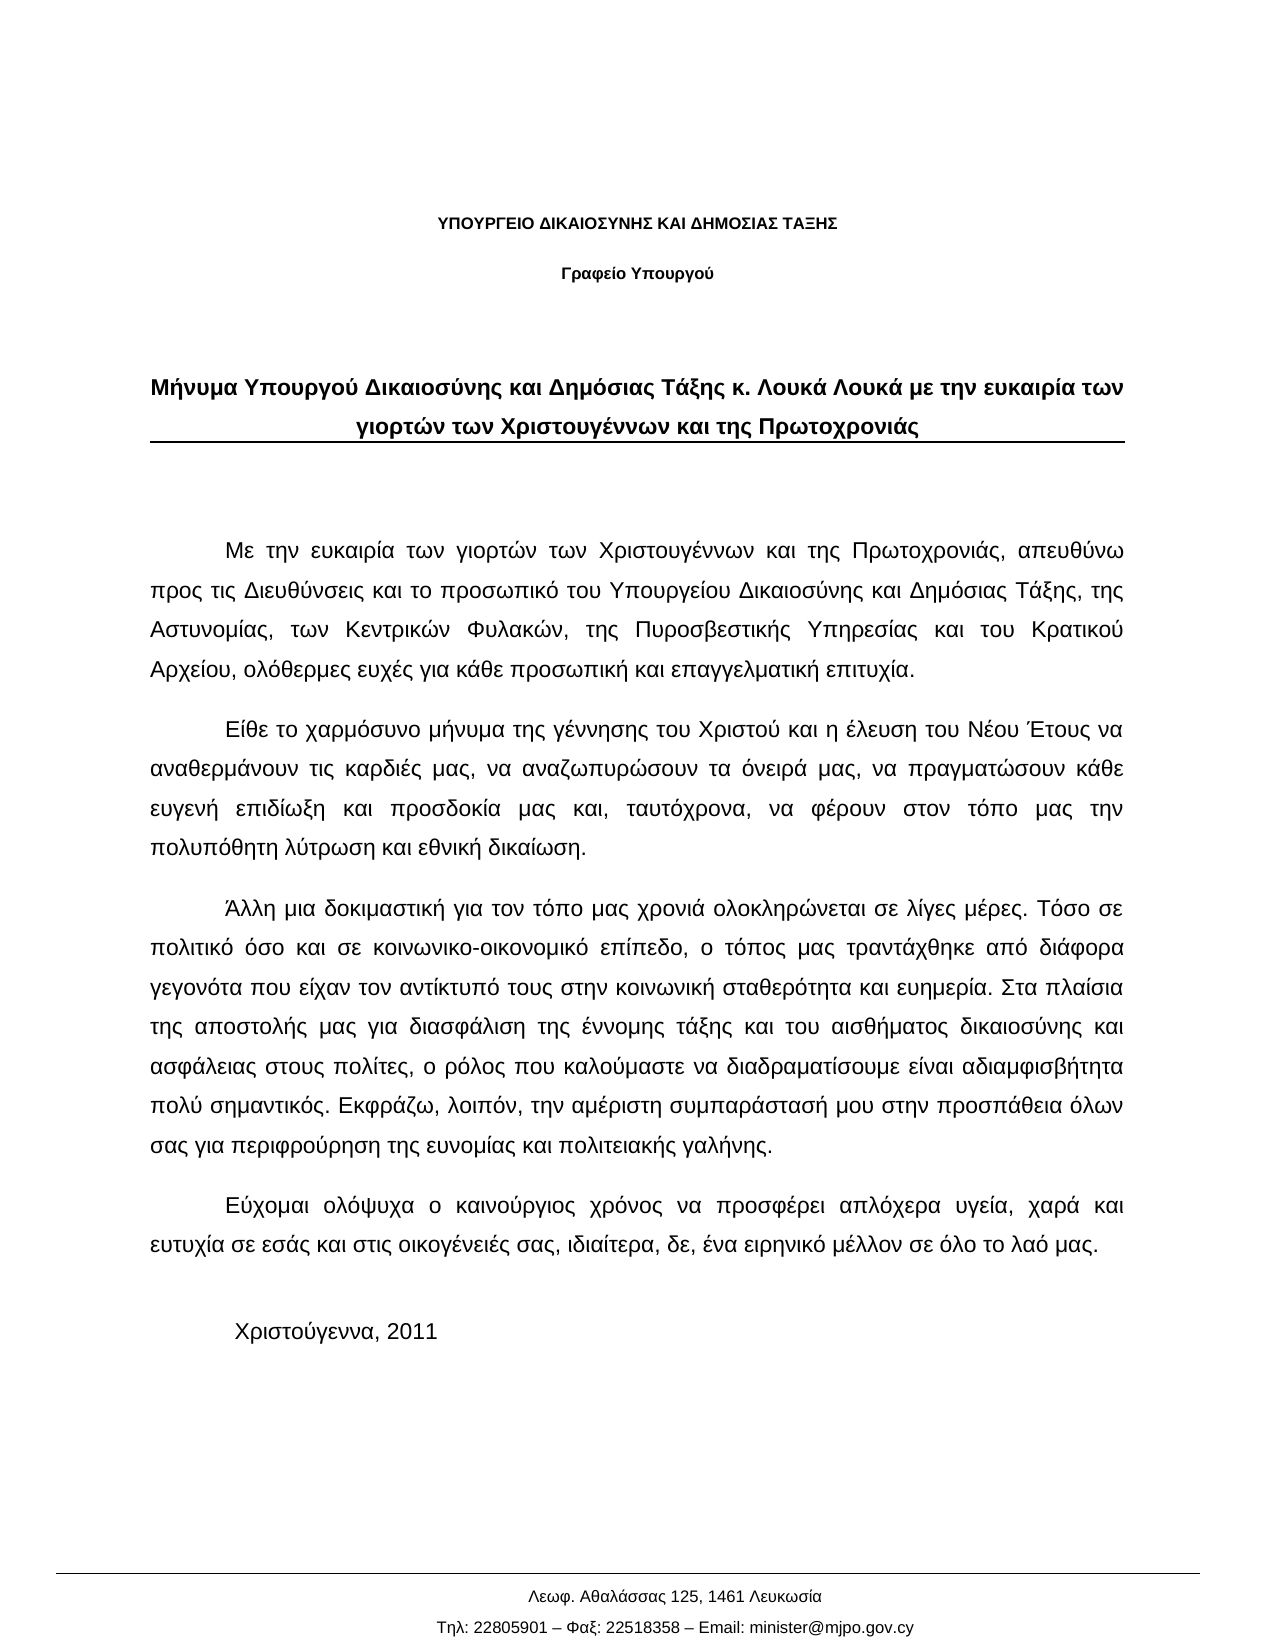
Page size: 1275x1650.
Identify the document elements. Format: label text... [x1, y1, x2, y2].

text Μήνυμα Υπουργού Δικαιοσύνης και Δημόσιας Τάξης κ. Λουκά Λουκά με την ευκαιρία των γιορτών των Χριστουγέννων και της Πρωτοχρονιάς [150, 373, 1125, 441]
text Χριστούγεννα, 2011 [159, 1318, 1125, 1344]
text Άλλη μια δοκιμαστική για τον τόπο μας χρονιά ολοκληρώνεται σε λίγες μέρες. Τόσο σε πολιτικό όσο και σε κοινωνικο-οικονομικό επίπεδο, ο τόπος μας τραντάχθηκε από διάφορα γεγονότα που είχαν τον αντίκτυπό τους στην κοινωνική σταθερότητα και ευημερία. Στα πλαίσια της αποστολής μας για διασφάλιση της έννομης τάξης και του αισθήματος δικαιοσύνης και ασφάλειας στους πολίτες, ο ρόλος που καλούμαστε να διαδραματίσουμε είναι αδιαμφισβήτητα πολύ σημαντικός. Εκφράζω, λοιπόν, την αμέριστη συμπαράστασή μου στην προσπάθεια όλων σας για περιφρούρηση της ευνομίας και πολιτειακής γαλήνης. [150, 895, 1125, 1158]
text Είθε το χαρμόσυνο μήνυμα της γέννησης του Χριστού και η έλευση του Νέου Έτους να αναθερμάνουν τις καρδιές μας, να αναζωπυρώσουν τα όνειρά μας, να πραγματώσουν κάθε ευγενή επιδίωξη και προσδοκία μας και, ταυτόχρονα, να φέρουν στον τόπο μας την πολυπόθητη λύτρωση και εθνική δικαίωση. [150, 716, 1125, 861]
text Εύχομαι ολόψυχα ο καινούργιος χρόνος να προσφέρει απλόχερα υγεία, χαρά και ευτυχία σε εσάς και στις οικογένειές σας, ιδιαίτερα, δε, ένα ειρηνικό μέλλον σε όλο το λαό μας. [150, 1192, 1125, 1258]
text Με την ευκαιρία των γιορτών των Χριστουγέννων και της Πρωτοχρονιάς, απευθύνω προς τις Διευθύνσεις και το προσωπικό του Υπουργείου Δικαιοσύνης και Δημόσιας Τάξης, της Αστυνομίας, των Κεντρικών Φυλακών, της Πυροσβεστικής Υπηρεσίας και του Κρατικού Αρχείου, ολόθερμες ευχές για κάθε προσωπική και επαγγελματική επιτυχία. [150, 537, 1125, 682]
text Γραφείο Υπουργού [150, 263, 1125, 283]
text ΥΠΟΥΡΓΕΙΟ ΔΙΚΑΙΟΣΥΝΗΣ ΚΑΙ ΔΗΜΟΣΙΑΣ ΤΑΞΗΣ [150, 214, 1125, 233]
